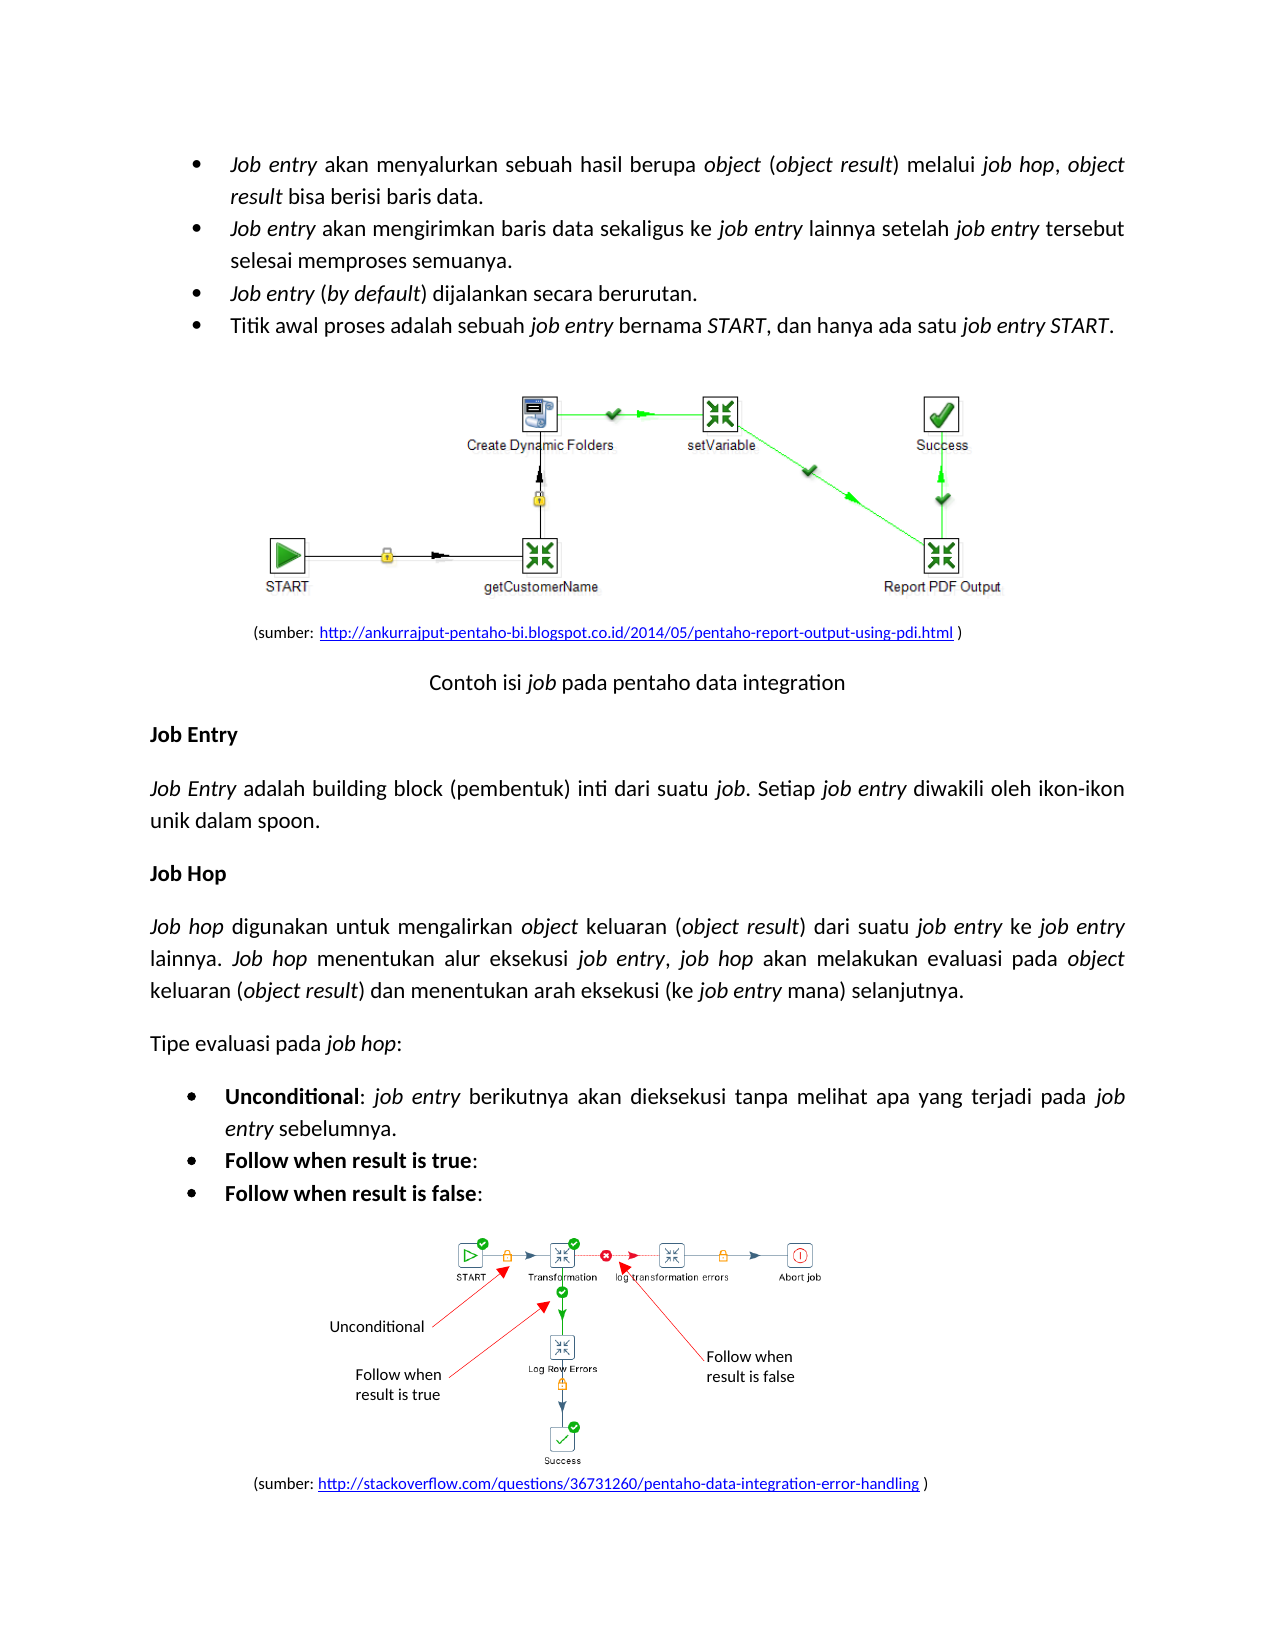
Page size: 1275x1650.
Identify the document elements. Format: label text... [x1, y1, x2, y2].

list Follow when result is false: [187, 1179, 1125, 1207]
list Follow when result is true: [187, 1147, 1125, 1175]
text Job hop digunakan untuk mengalirkan object keluaran (object result) dari suatu job entry ke job entry lainnya. Job hop menentukan alur eksekusi job entry, job hop akan melakukan evaluasi pada object keluaran (object result) dan menentukan arah eksekusi (ke job entry mana) selanjutnya. [150, 912, 1125, 1004]
text Job Entry adalah building block (pembentuk) inti dari suatu job. Setiap job entry diwakili oleh ikon-ikon unik dalam spoon. [150, 774, 1125, 834]
picture [450, 1231, 826, 1474]
text Contoh isi job pada pentaho data integration [150, 668, 1125, 696]
list Unconditional: job entry berikutnya akan dieksekusi tanpa melihat apa yang terjadi pada job entry sebelumnya. [187, 1082, 1125, 1142]
list Job entry (by default) dijalankan secara berurutan. [193, 279, 1125, 307]
text Job Entry [150, 721, 1125, 749]
text (sumber: http://stackoverflow.com/questions/36731260/pentaho-data-integration-error-handling ) [253, 1473, 1125, 1494]
list Titik awal proses adalah sebuah job entry bernama START, dan hanya ada satu job entry START. [193, 311, 1125, 339]
text Tipe evaluasi pada job hop: [150, 1029, 1125, 1057]
text Job Hop [150, 859, 1125, 887]
picture [248, 363, 1027, 623]
list Job entry akan menyalurkan sebuah hasil berupa object (object result) melalui job hop, object result bisa berisi baris data. [193, 150, 1125, 210]
text (sumber: http://ankurrajput-pentaho-bi.blogspot.co.id/2014/05/pentaho-report-output-using-pdi.html ) [253, 622, 1125, 643]
list Job entry akan mengirimkan baris data sekaligus ke job entry lainnya setelah job entry tersebut selesai memproses semuanya. [193, 214, 1125, 274]
